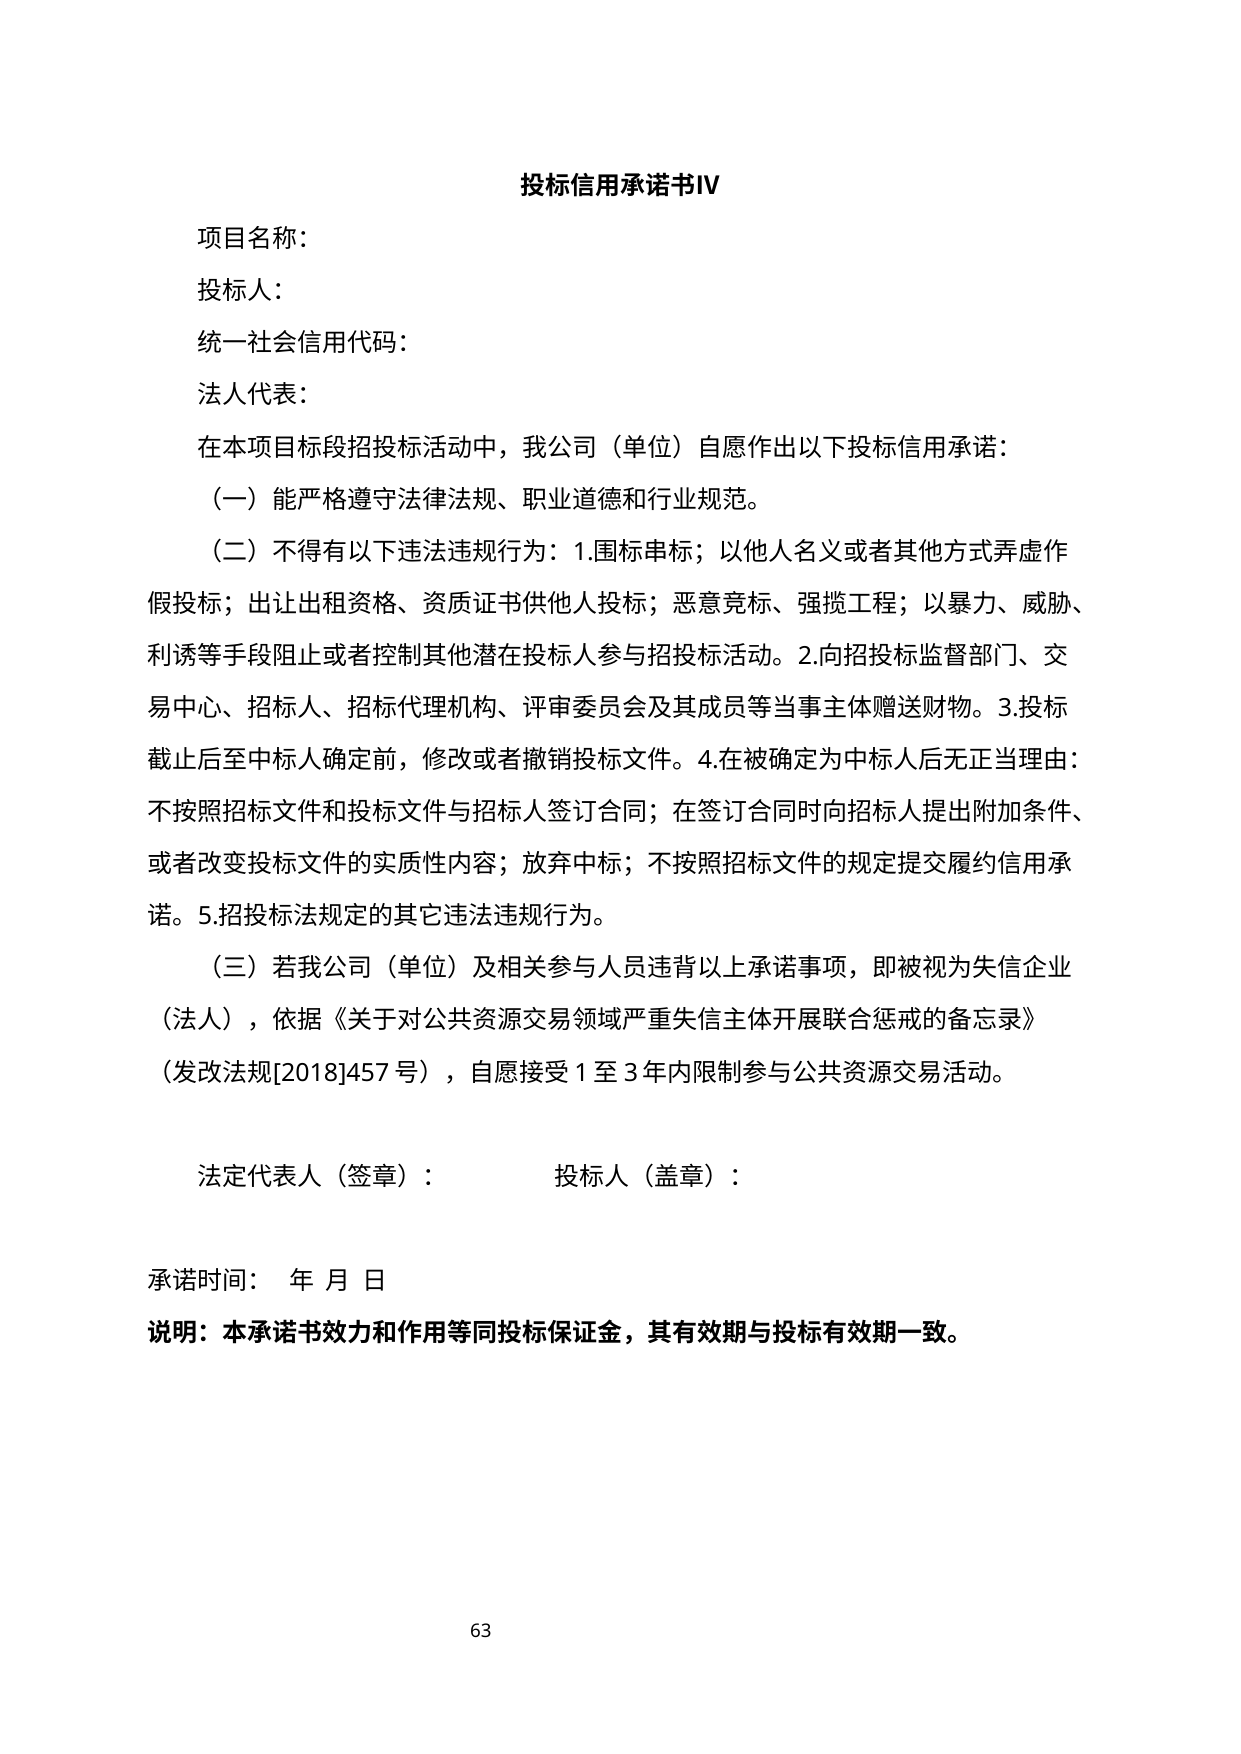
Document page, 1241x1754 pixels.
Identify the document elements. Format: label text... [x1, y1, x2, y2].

text 承诺时间： 年 月 日 [148, 1248, 1093, 1300]
text 投标人： [148, 258, 1093, 310]
text 法定代表人（签章）： 投标人（盖章）： [148, 1143, 1093, 1196]
text （二）不得有以下违法违规行为：1.围标串标；以他人名义或者其他方式弄虚作假投标；出让出租资格、资质证书供他人投标；恶意竞标、强揽工程；以暴力、威胁、利诱等手段阻止或者控制其他潜在投标人参与招投标活动。2.向招投标监督部门、交易中心、招标人、招标代理机构、评审委员会及其成员等当事主体赠送财物。3.投标截止后至中标人确定前，修改或者撤销投标文件。4.在被确定为中标人后无正当理由：不按照招标文件和投标文件与招标人签订合同；在签订合同时向招标人提出附加条件、或者改变投标文件的实质性内容；放弃中标；不按照招标文件的规定提交履约信用承诺。5.招投标法规定的其它违法违规行为。 [148, 518, 1093, 935]
text 法人代表： [148, 362, 1093, 414]
text 在本项目标段招投标活动中，我公司（单位）自愿作出以下投标信用承诺： [148, 414, 1093, 466]
text 项目名称： [148, 206, 1093, 258]
text （三）若我公司（单位）及相关参与人员违背以上承诺事项，即被视为失信企业（法人），依据《关于对公共资源交易领域严重失信主体开展联合惩戒的备忘录》（发改法规[2018]457号），自愿接受1至3年内限制参与公共资源交易活动。 [148, 935, 1093, 1091]
text 统一社会信用代码： [148, 310, 1093, 362]
text （一）能严格遵守法律法规、职业道德和行业规范。 [148, 466, 1093, 518]
text 说明：本承诺书效力和作用等同投标保证金，其有效期与投标有效期一致。 [148, 1300, 1093, 1352]
text 投标信用承诺书Ⅳ [148, 148, 1093, 206]
